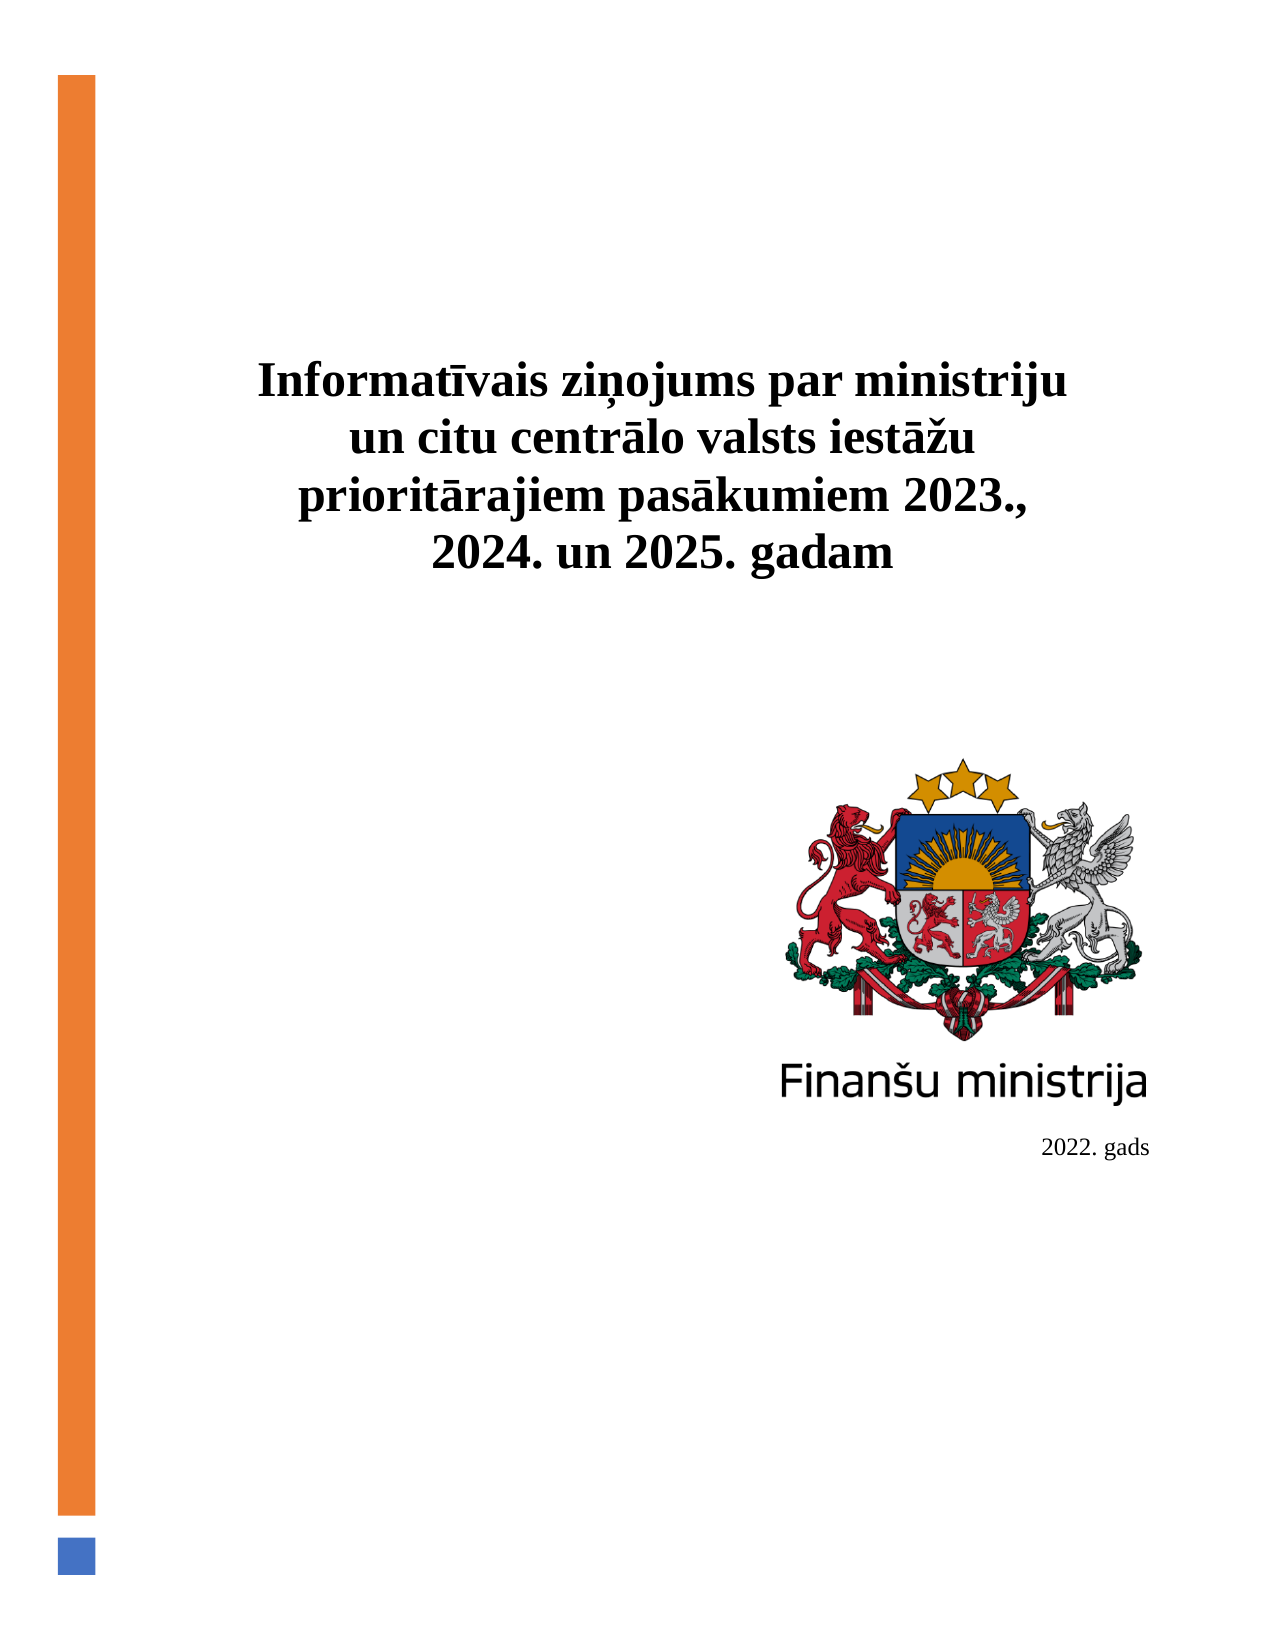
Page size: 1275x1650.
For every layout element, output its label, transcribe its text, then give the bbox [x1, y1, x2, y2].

picture [781, 757, 1146, 1106]
text 2022. gads [185, 1132, 1149, 1161]
